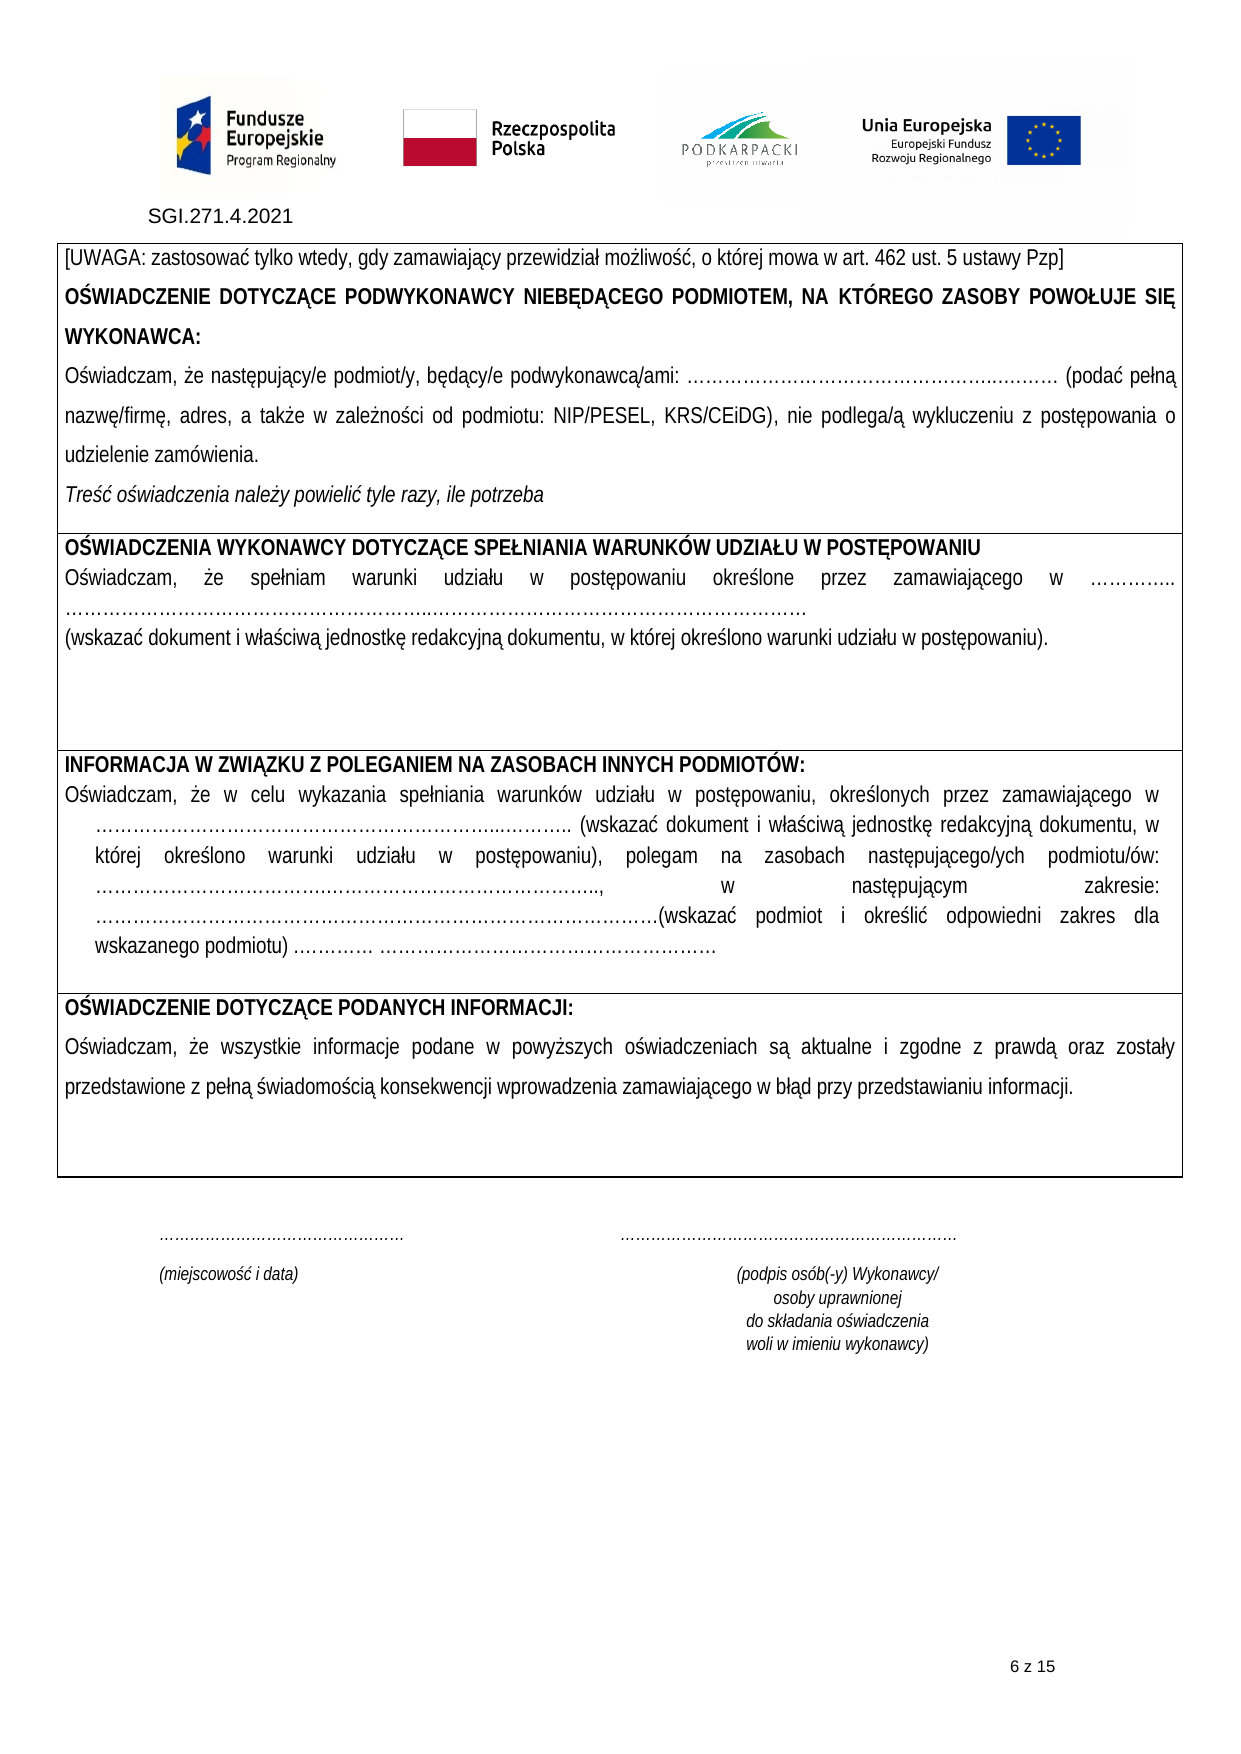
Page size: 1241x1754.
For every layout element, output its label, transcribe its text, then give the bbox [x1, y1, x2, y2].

table_cell OŚWIADCZENIA WYKONAWCY DOTYCZĄCE SPEŁNIANIA WARUNKÓW UDZIAŁU W POSTĘPOWANIU Oświadczam, że spełniam warunki udziału w postępowaniu określone przez zamawiającego w …………..…………………………………………………..…………………………………………………… (wskazać dokument i właściwą jednostkę redakcyjną dokumentu, w której określono warunki udziału w postępowaniu). [58, 534, 1182, 750]
table_cell OŚWIADCZENIE DOTYCZĄCE PODANYCH INFORMACJI: Oświadczam, że wszystkie informacje podane w powyższych oświadczeniach są aktualne i zgodne z prawdą oraz zostały przedstawione z pełną świadomością konsekwencji wprowadzenia zamawiającego w błąd przy przedstawianiu informacji. [58, 994, 1182, 1176]
table_header ………………………………………… (miejscowość i data) [148, 1223, 609, 1357]
table_cell [UWAGA: zastosować tylko wtedy, gdy zamawiający przewidział możliwość, o której mowa w art. 462 ust. 5 ustawy Pzp] OŚWIADCZENIE DOTYCZĄCE PODWYKONAWCY NIEBĘDĄCEGO PODMIOTEM, NA KTÓREGO ZASOBY POWOŁUJE SIĘ WYKONAWCA: Oświadczam, że następujący/e podmiot/y, będący/e podwykonawcą/ami: …………………………………………..….…… (podać pełną nazwę/firmę, adres, a także w zależności od podmiotu: NIP/PESEL, KRS/CEiDG), nie podlega/ą wykluczeniu z postępowania o udzielenie zamówienia. Treść oświadczenia należy powielić tyle razy, ile potrzeba [58, 244, 1182, 532]
table_header ………………………………………………………… (podpis osób(-y) Wykonawcy/ osoby uprawnionej do składania oświadczenia woli w imieniu wykonawcy) [609, 1223, 1082, 1357]
picture [160, 76, 352, 194]
table_cell INFORMACJA W ZWIĄZKU Z POLEGANIEM NA ZASOBACH INNYCH PODMIOTÓW: Oświadczam, że w celu wykazania spełniania warunków udziału w postępowaniu, określonych przez zamawiającego w ………………………………………………………...……….. (wskazać dokument i właściwą jednostkę redakcyjną dokumentu, w której określono warunki udziału w postępowaniu), polegam na zasobach następującego/ych podmiotu/ów:……………………………….…………………………………….., w następującym zakresie: ………………………………………………………………………………(wskazać podmiot i określić odpowiedni zakres dla wskazanego podmiotu) .………… ……………………………………………… [58, 751, 1182, 993]
picture [387, 90, 631, 185]
picture [663, 60, 1140, 240]
